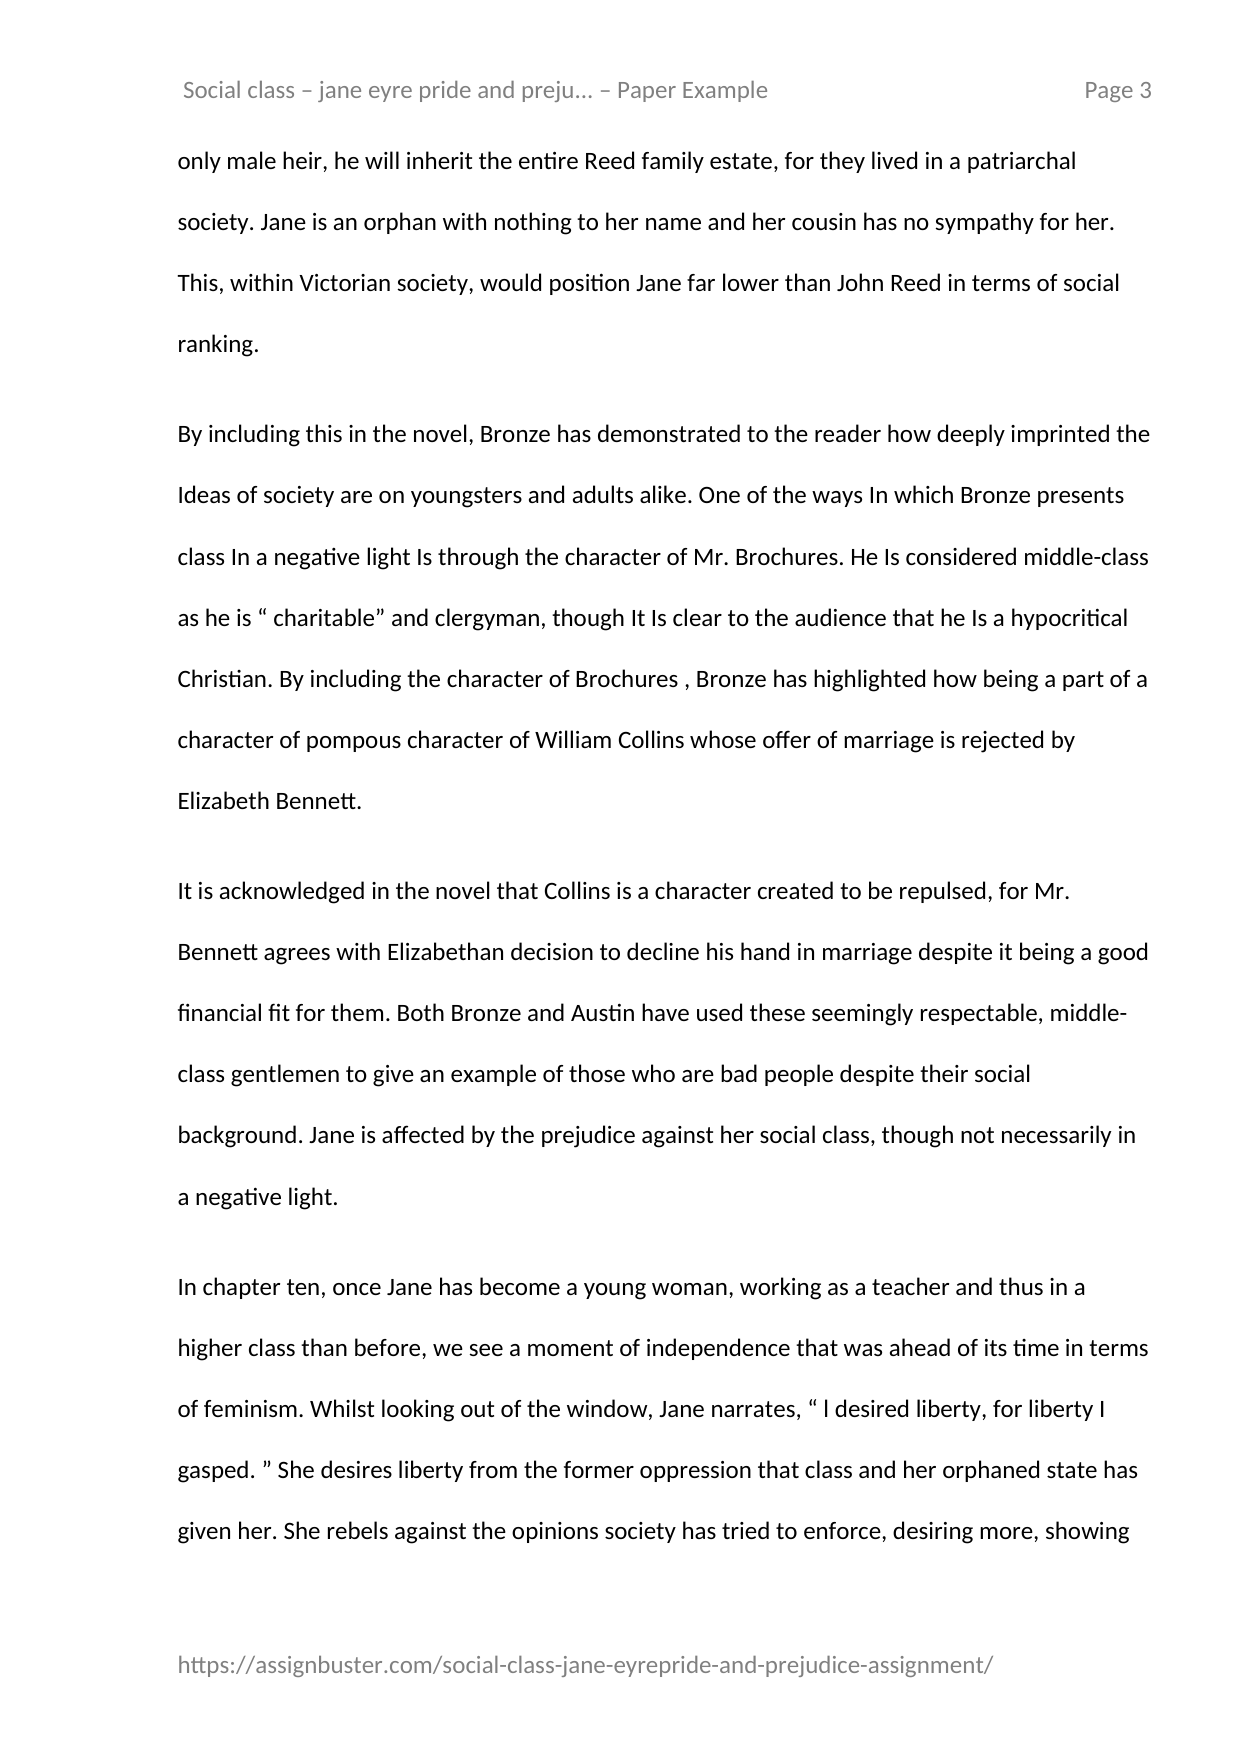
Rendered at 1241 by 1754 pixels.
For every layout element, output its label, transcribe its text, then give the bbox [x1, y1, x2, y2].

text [177, 145, 1152, 359]
text It is acknowledged in the novel that Collins is a character created to be repulsed, for Mr. Bennett agrees with Elizabethan decision to decline his hand in marriage despite it being a good financial fit for them. Both Bronze and Austin have used these seemingly respectable, middle-class gentlemen to give an example of those who are bad people despite their social background. Jane is affected by the prejudice against her social class, though not necessarily in a negative light. [177, 875, 1152, 1211]
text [177, 1271, 1152, 1546]
text By including this in the novel, Bronze has demonstrated to the reader how deeply imprinted the Ideas of society are on youngsters and adults alike. One of the ways In which Bronze presents class In a negative light Is through the character of Mr. Brochures. He Is considered middle-class as he is “ charitable” and clergyman, though It Is clear to the audience that he Is a hypocritical Christian. By including the character of Brochures , Bronze has highlighted how being a part of a character of pompous character of William Collins whose offer of marriage is rejected by Elizabeth Bennett. [177, 419, 1152, 815]
